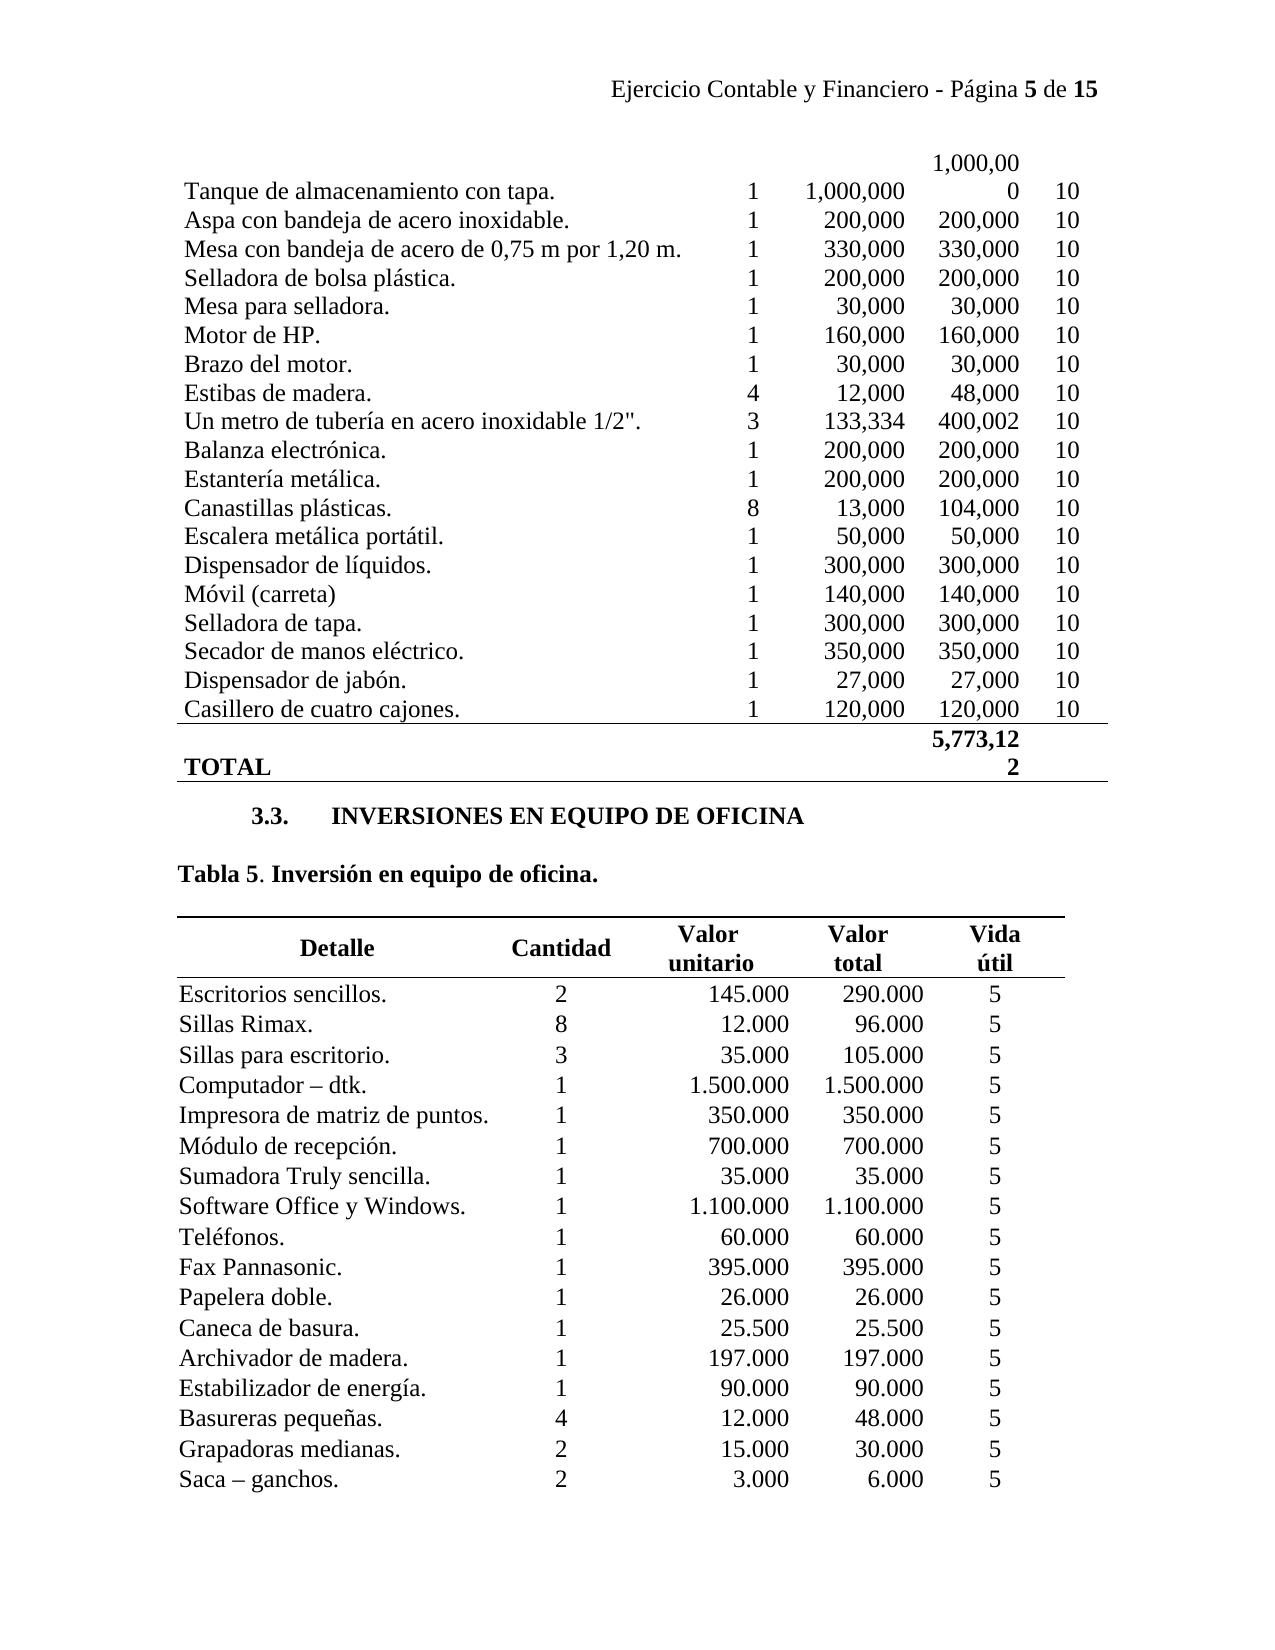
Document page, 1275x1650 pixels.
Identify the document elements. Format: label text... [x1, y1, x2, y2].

table_cell 50,000 [912, 521, 1026, 550]
table_cell 10 [1026, 579, 1107, 608]
table_cell 15.000 [626, 1432, 791, 1463]
table_cell 30,000 [912, 291, 1026, 320]
table_cell Escritorios sencillos. [177, 978, 497, 1008]
table_cell 5 [925, 1160, 1065, 1190]
table_cell 200,000 [798, 263, 912, 291]
table_cell 1 [709, 291, 797, 320]
table_cell 300,000 [798, 550, 912, 579]
table_cell Dispensador de jabón. [177, 665, 709, 694]
table_cell Motor de HP. [177, 320, 709, 349]
table_cell 25.500 [791, 1311, 925, 1341]
table_cell 330,000 [912, 234, 1026, 263]
table_cell 10 [1026, 636, 1107, 665]
table_cell Basureras pequeñas. [177, 1402, 497, 1432]
table_cell 10 [1026, 608, 1107, 636]
table_cell 10 [1026, 291, 1107, 320]
table_cell 60.000 [791, 1220, 925, 1250]
table_cell 1 [709, 665, 797, 694]
table_cell 2 [497, 1463, 626, 1493]
table_cell 300,000 [798, 608, 912, 636]
table_cell 5 [925, 1190, 1065, 1220]
table_cell 1 [497, 1129, 626, 1159]
table_cell 4 [709, 378, 797, 406]
table_cell 200,000 [798, 464, 912, 493]
table_cell 1 [709, 234, 797, 263]
table_cell Escalera metálica portátil. [177, 521, 709, 550]
table_cell 5 [925, 1281, 1065, 1311]
table_cell 2 [497, 1432, 626, 1463]
table_cell 5 [925, 978, 1065, 1008]
table_cell 1 [709, 205, 797, 234]
table_cell 1 [709, 320, 797, 349]
table_cell Estibas de madera. [177, 378, 709, 406]
table_cell 105.000 [791, 1038, 925, 1068]
table_cell 5 [925, 1038, 1065, 1068]
table_cell 10 [1026, 493, 1107, 521]
table_cell 12,000 [798, 378, 912, 406]
table_cell 395.000 [791, 1250, 925, 1281]
table_header Detalle [177, 918, 497, 977]
table_cell 35.000 [626, 1160, 791, 1190]
table_cell 1.500.000 [791, 1069, 925, 1099]
table_cell 10 [1026, 435, 1107, 464]
table_cell 1 [497, 1341, 626, 1372]
table_cell 10 [1026, 665, 1107, 694]
table_cell Caneca de basura. [177, 1311, 497, 1341]
table_cell 395.000 [626, 1250, 791, 1281]
table_cell 1 [497, 1250, 626, 1281]
table_cell 120,000 [912, 694, 1026, 723]
table_cell Computador – dtk. [177, 1069, 497, 1099]
table_cell 104,000 [912, 493, 1026, 521]
table_cell 350.000 [791, 1099, 925, 1129]
table_cell 1 [497, 1160, 626, 1190]
table_cell 12.000 [626, 1008, 791, 1038]
table_cell 48.000 [791, 1402, 925, 1432]
table_cell Tanque de almacenamiento con tapa. [177, 148, 709, 205]
table_cell [798, 724, 912, 781]
table_cell Papelera doble. [177, 1281, 497, 1311]
table_cell 2 [497, 978, 626, 1008]
table_cell 13,000 [798, 493, 912, 521]
table_cell 5 [925, 1220, 1065, 1250]
table_cell 10 [1026, 263, 1107, 291]
table_cell 6.000 [791, 1463, 925, 1493]
table_cell 1,000,000 [798, 148, 912, 205]
table_cell Mesa para selladora. [177, 291, 709, 320]
table_cell Selladora de tapa. [177, 608, 709, 636]
table_cell 5 [925, 1099, 1065, 1129]
table_cell 197.000 [626, 1341, 791, 1372]
table_header Valor unitario [626, 918, 791, 977]
table_cell 30.000 [791, 1432, 925, 1463]
table_cell 1 [497, 1311, 626, 1341]
table_cell 1.500.000 [626, 1069, 791, 1099]
table_cell 290.000 [791, 978, 925, 1008]
table_cell 5 [925, 1069, 1065, 1099]
table_cell 5 [925, 1372, 1065, 1402]
table_cell Fax Pannasonic. [177, 1250, 497, 1281]
table_cell 10 [1026, 694, 1107, 723]
list INVERSIONES EN EQUIPO DE OFICINA [251, 801, 1098, 830]
table_cell Saca – ganchos. [177, 1463, 497, 1493]
table_cell Módulo de recepción. [177, 1129, 497, 1159]
table_cell TOTAL [177, 724, 709, 781]
table_cell 700.000 [791, 1129, 925, 1159]
table_cell 10 [1026, 521, 1107, 550]
table_cell 200,000 [798, 205, 912, 234]
table_cell 10 [1026, 550, 1107, 579]
table_cell 1 [709, 521, 797, 550]
table_cell Estantería metálica. [177, 464, 709, 493]
table_cell Aspa con bandeja de acero inoxidable. [177, 205, 709, 234]
table_cell Estabilizador de energía. [177, 1372, 497, 1402]
table_cell 3 [497, 1038, 626, 1068]
table_cell 3.000 [626, 1463, 791, 1493]
table_cell 10 [1026, 234, 1107, 263]
table_cell 5 [925, 1311, 1065, 1341]
table_cell 30,000 [912, 349, 1026, 378]
table_cell 160,000 [798, 320, 912, 349]
table_cell 1,000,000 [912, 148, 1026, 205]
table_cell 350.000 [626, 1099, 791, 1129]
table_cell 1 [709, 464, 797, 493]
table_cell 1 [497, 1069, 626, 1099]
table_cell Archivador de madera. [177, 1341, 497, 1372]
table_cell Móvil (carreta) [177, 579, 709, 608]
table_cell 10 [1026, 378, 1107, 406]
table_cell 160,000 [912, 320, 1026, 349]
table_cell 1 [709, 148, 797, 205]
table_cell 26.000 [626, 1281, 791, 1311]
table_cell 5 [925, 1129, 1065, 1159]
table_cell 10 [1026, 349, 1107, 378]
table_cell Secador de manos eléctrico. [177, 636, 709, 665]
table_cell 10 [1026, 148, 1107, 205]
table_cell 1.100.000 [626, 1190, 791, 1220]
table_cell 1 [709, 435, 797, 464]
table_cell 350,000 [912, 636, 1026, 665]
table_cell 1 [497, 1099, 626, 1129]
table_cell 30,000 [798, 349, 912, 378]
table_cell 5 [925, 1463, 1065, 1493]
table_cell 5 [925, 1008, 1065, 1038]
table_cell 35.000 [626, 1038, 791, 1068]
table_cell 1 [709, 579, 797, 608]
table_header Cantidad [497, 918, 626, 977]
table_header Vida útil [925, 918, 1065, 977]
table_cell Sumadora Truly sencilla. [177, 1160, 497, 1190]
table_cell 10 [1026, 320, 1107, 349]
table_cell Grapadoras medianas. [177, 1432, 497, 1463]
table_cell 1 [497, 1372, 626, 1402]
table_cell 700.000 [626, 1129, 791, 1159]
table_cell 330,000 [798, 234, 912, 263]
table_cell Teléfonos. [177, 1220, 497, 1250]
table_cell 300,000 [912, 608, 1026, 636]
table_cell 90.000 [791, 1372, 925, 1402]
table_cell 10 [1026, 464, 1107, 493]
text Tabla 5. Inversión en equipo de oficina. [177, 859, 1098, 888]
table_cell 8 [709, 493, 797, 521]
table_cell Mesa con bandeja de acero de por . [177, 234, 709, 263]
table_cell 35.000 [791, 1160, 925, 1190]
table_cell 50,000 [798, 521, 912, 550]
table_cell 400,002 [912, 406, 1026, 435]
table_cell 133,334 [798, 406, 912, 435]
table_cell 1.100.000 [791, 1190, 925, 1220]
table_cell 96.000 [791, 1008, 925, 1038]
table_cell 197.000 [791, 1341, 925, 1372]
table_cell 5 [925, 1250, 1065, 1281]
table_cell 12.000 [626, 1402, 791, 1432]
table_cell 1 [497, 1281, 626, 1311]
table_cell 10 [1026, 205, 1107, 234]
table_cell 5 [925, 1341, 1065, 1372]
table_cell 1 [497, 1190, 626, 1220]
table_cell 200,000 [798, 435, 912, 464]
table_header Valor total [791, 918, 925, 977]
table_cell 27,000 [912, 665, 1026, 694]
table_cell 140,000 [798, 579, 912, 608]
table_cell 1 [709, 608, 797, 636]
table_cell 90.000 [626, 1372, 791, 1402]
table_cell 200,000 [912, 435, 1026, 464]
table_cell 1 [709, 550, 797, 579]
table_cell Casillero de cuatro cajones. [177, 694, 709, 723]
table_cell 26.000 [791, 1281, 925, 1311]
table_cell 60.000 [626, 1220, 791, 1250]
table_cell Brazo del motor. [177, 349, 709, 378]
table_cell 1 [709, 263, 797, 291]
table_cell 200,000 [912, 464, 1026, 493]
table_cell 120,000 [798, 694, 912, 723]
table_cell 48,000 [912, 378, 1026, 406]
table_cell Software Office y Windows. [177, 1190, 497, 1220]
table_cell 30,000 [798, 291, 912, 320]
table_cell 200,000 [912, 263, 1026, 291]
table_cell Impresora de matriz de puntos. [177, 1099, 497, 1129]
table_cell 5 [925, 1402, 1065, 1432]
table_cell Sillas Rimax. [177, 1008, 497, 1038]
table_cell 1 [709, 349, 797, 378]
table_cell 4 [497, 1402, 626, 1432]
table_cell [1026, 724, 1107, 781]
table_cell 300,000 [912, 550, 1026, 579]
table_cell 5,773,122 [912, 724, 1026, 781]
table_cell [709, 724, 797, 781]
table_cell 140,000 [912, 579, 1026, 608]
table_cell Canastillas plásticas. [177, 493, 709, 521]
table_cell Balanza electrónica. [177, 435, 709, 464]
table_cell 350,000 [798, 636, 912, 665]
table_cell 145.000 [626, 978, 791, 1008]
table_cell 25.500 [626, 1311, 791, 1341]
table_cell 10 [1026, 406, 1107, 435]
table_cell 1 [497, 1220, 626, 1250]
table_cell 8 [497, 1008, 626, 1038]
table_cell 5 [925, 1432, 1065, 1463]
table_cell Selladora de bolsa plástica. [177, 263, 709, 291]
table_cell 3 [709, 406, 797, 435]
table_cell 27,000 [798, 665, 912, 694]
table_cell Un metro de tubería en acero inoxidable 1/2". [177, 406, 709, 435]
table_cell 1 [709, 694, 797, 723]
table_cell 200,000 [912, 205, 1026, 234]
table_cell 1 [709, 636, 797, 665]
table_cell Dispensador de líquidos. [177, 550, 709, 579]
table_cell Sillas para escritorio. [177, 1038, 497, 1068]
